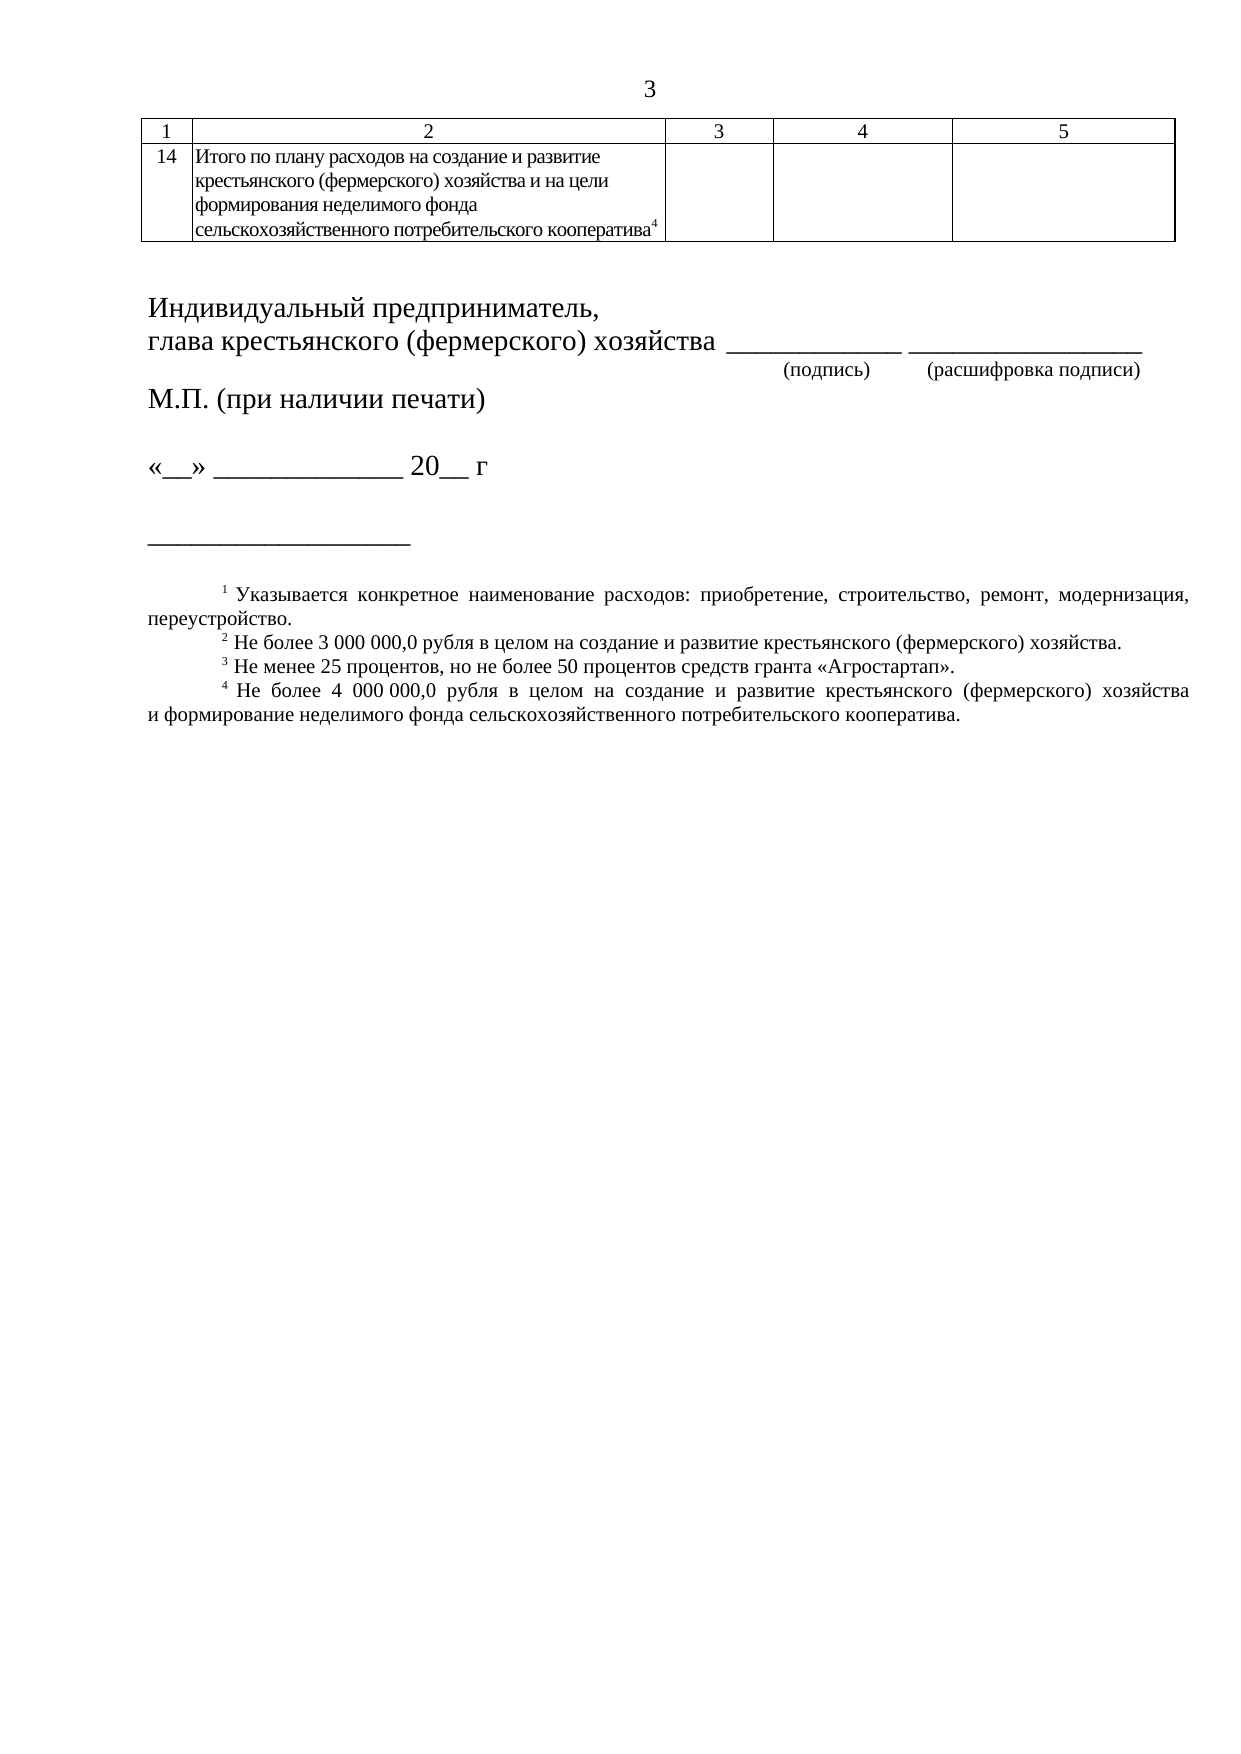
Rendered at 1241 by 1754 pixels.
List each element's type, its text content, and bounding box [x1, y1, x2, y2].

text 1 Указывается конкретное наименование расходов: приобретение, строительство, ремонт, модернизация, переустройство. [148, 582, 1190, 630]
table_header 2 [193, 119, 665, 143]
table_header 4 [774, 119, 952, 143]
table_cell Итого по плану расходов на создание и развитие крестьянского (фермерского) хозяйства и на цели формирования неделимого фонда сельскохозяйственного потребительского кооператива4 [193, 144, 665, 241]
table_cell [774, 144, 952, 241]
text Индивидуальный предприниматель, [148, 290, 1152, 323]
table_header 3 [666, 119, 773, 143]
table_cell 14 [142, 144, 192, 241]
text (подпись) (расшифровка подписи) [148, 357, 1152, 381]
text 2 Не более 3 000 000,0 рубля в целом на создание и развитие крестьянского (фермерского) хозяйства. [148, 630, 1190, 654]
text глава крестьянского (фермерского) хозяйства ____________ ________________ [148, 323, 1152, 357]
text __________________ [148, 515, 1152, 548]
table_header 1 [142, 119, 192, 143]
text 3 Не менее 25 процентов, но не более 50 процентов средств гранта «Агростартап». [148, 654, 1190, 678]
table_cell [666, 144, 773, 241]
text «__» _____________ 20__ г [148, 448, 1152, 481]
text М.П. (при наличии печати) [148, 381, 1152, 414]
text 4 Не более 4 000 000,0 рубля в целом на создание и развитие крестьянского (фермерского) хозяйства и формирование неделимого фонда сельскохозяйственного потребительского кооператива. [148, 678, 1190, 726]
table_header 5 [953, 119, 1174, 143]
table_cell [953, 144, 1174, 241]
